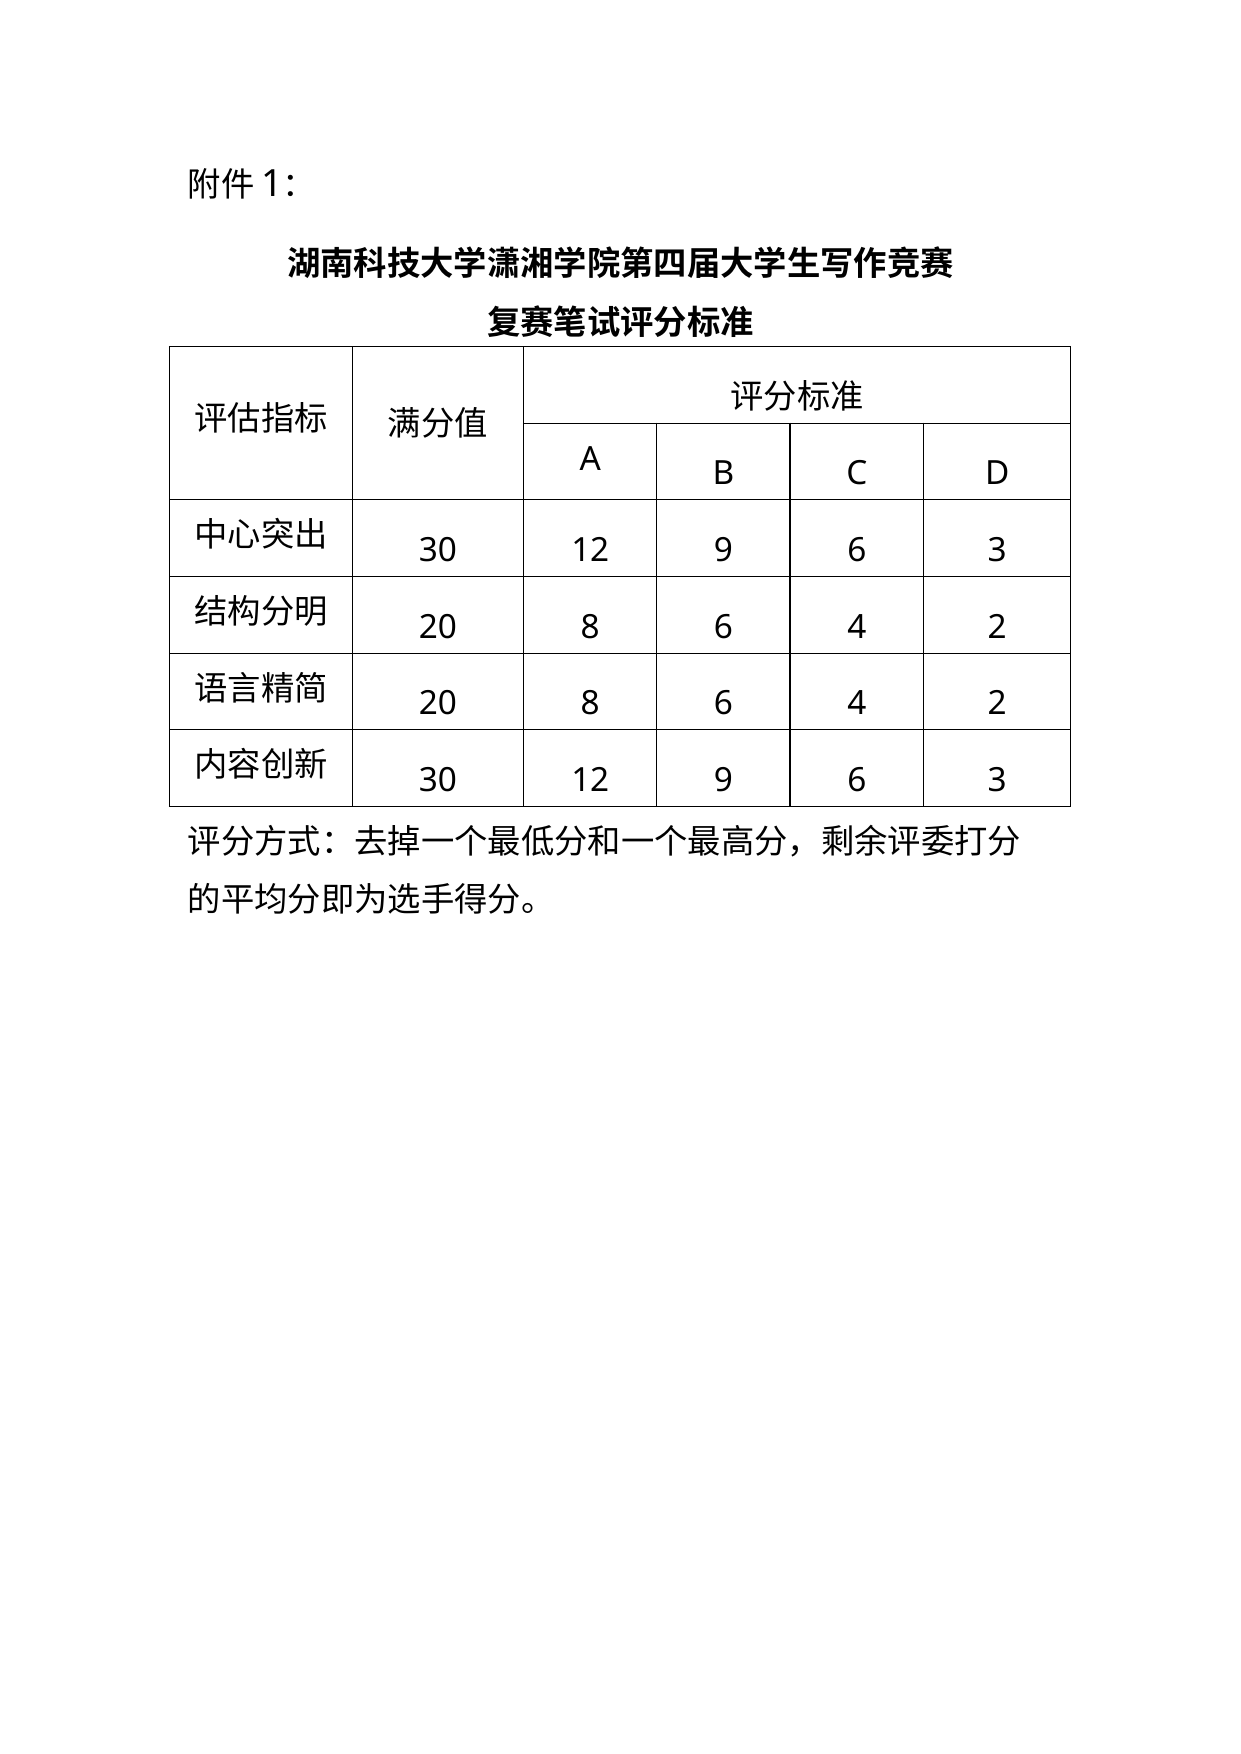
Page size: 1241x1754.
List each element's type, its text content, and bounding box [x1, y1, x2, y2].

table_cell 20 [353, 577, 523, 652]
table_cell C [791, 424, 923, 499]
table_cell 9 [657, 500, 789, 576]
table_cell 结构分明 [170, 577, 352, 652]
table_cell 6 [657, 654, 789, 729]
table_cell D [924, 424, 1070, 499]
table_cell 20 [353, 654, 523, 729]
table_cell 3 [924, 730, 1070, 806]
table_cell 6 [791, 730, 923, 806]
table_cell 语言精简 [170, 654, 352, 729]
table_cell 2 [924, 577, 1070, 652]
table_cell 8 [524, 654, 656, 729]
table_cell 12 [524, 500, 656, 576]
table_cell 2 [924, 654, 1070, 729]
text 附件1： [187, 150, 1053, 208]
table_header 评估指标 [170, 347, 352, 499]
table_cell 中心突出 [170, 500, 352, 576]
table_cell 3 [924, 500, 1070, 576]
table_cell 内容创新 [170, 730, 352, 806]
table_cell 9 [657, 730, 789, 806]
table_cell 12 [524, 730, 656, 806]
table_cell 4 [791, 577, 923, 652]
text 评分方式：去掉一个最低分和一个最高分，剩余评委打分的平均分即为选手得分。 [187, 807, 1053, 923]
table_cell B [657, 424, 789, 499]
table_cell 8 [524, 577, 656, 652]
table_cell 6 [657, 577, 789, 652]
table_header 满分值 [353, 347, 523, 499]
table_cell 6 [791, 500, 923, 576]
table_header 评分标准 [524, 347, 1070, 422]
text 湖南科技大学潇湘学院第四届大学生写作竞赛 [187, 229, 1053, 287]
table_cell 4 [791, 654, 923, 729]
text 复赛笔试评分标准 [187, 287, 1053, 346]
table_cell A [524, 424, 656, 499]
table_cell 30 [353, 500, 523, 576]
table_cell 30 [353, 730, 523, 806]
